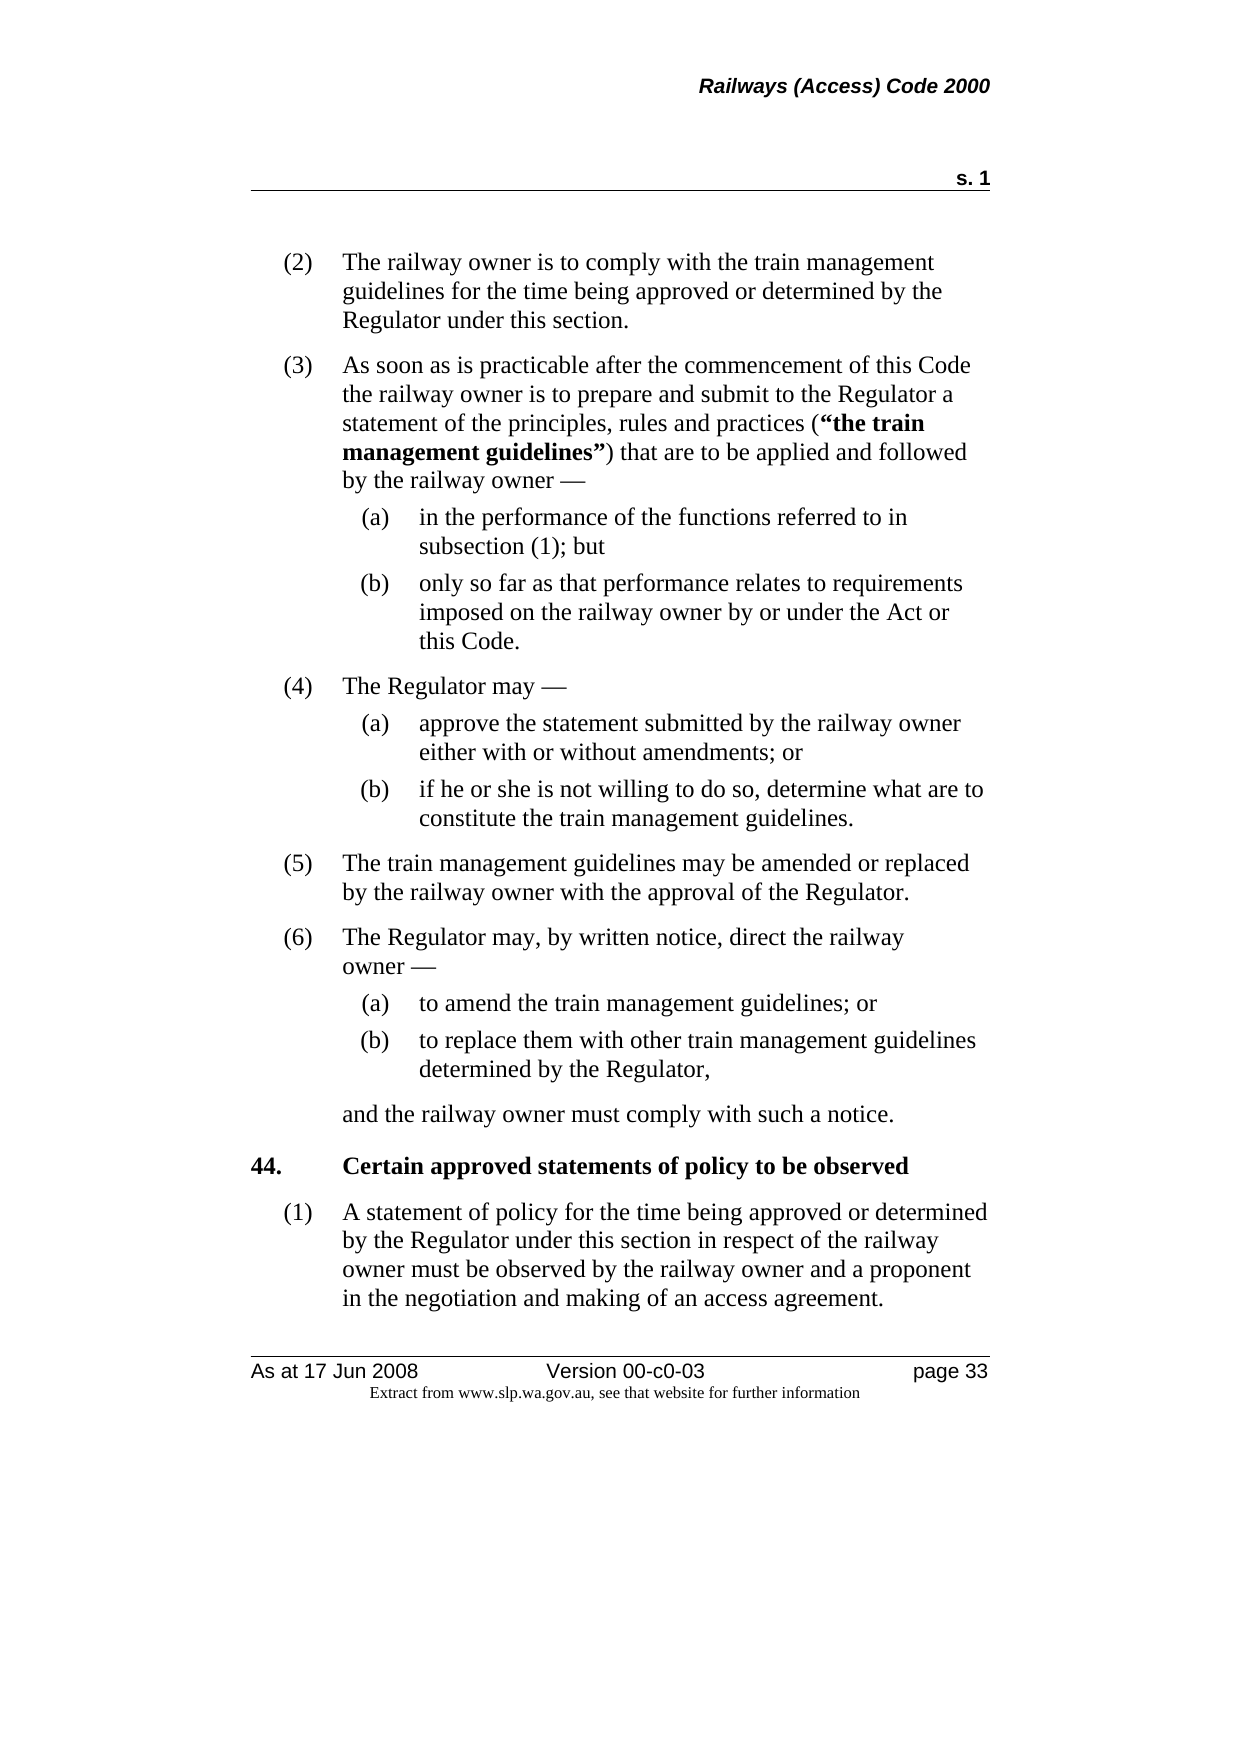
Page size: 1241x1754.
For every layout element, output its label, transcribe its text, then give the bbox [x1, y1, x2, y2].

text (1) A statement of policy for the time being approved or determined by the Regulator under this section in respect of the railway owner must be observed by the railway owner and a proponent in the negotiation and making of an access agreement. [251, 1197, 990, 1312]
text (4) The Regulator may — [251, 671, 990, 700]
text (6) The Regulator may, by written notice, direct the railway owner — [251, 922, 990, 980]
text and the railway owner must comply with such a notice. [251, 1099, 990, 1128]
text (b) if he or she is not willing to do so, determine what are to constitute the train management guidelines. [251, 774, 990, 832]
text (b) to replace them with other train management guidelines determined by the Regulator, [251, 1025, 990, 1083]
text (2) The railway owner is to comply with the train management guidelines for the time being approved or determined by the Regulator under this section. [251, 247, 990, 334]
text (a) to amend the train management guidelines; or [251, 988, 990, 1017]
text (a) in the performance of the functions referred to in subsection (1); but [251, 502, 990, 560]
subtitle 44. Certain approved statements of policy to be observed [251, 1151, 990, 1180]
text (3) As soon as is practicable after the commencement of this Code the railway owner is to prepare and submit to the Regulator a statement of the principles, rules and practices (“the train management guidelines”) that are to be applied and followed by the railway owner — [251, 350, 990, 494]
text (b) only so far as that performance relates to requirements imposed on the railway owner by or under the Act or this Code. [251, 568, 990, 654]
text (5) The train management guidelines may be amended or replaced by the railway owner with the approval of the Regulator. [251, 848, 990, 906]
text (a) approve the statement submitted by the railway owner either with or without amendments; or [251, 708, 990, 766]
